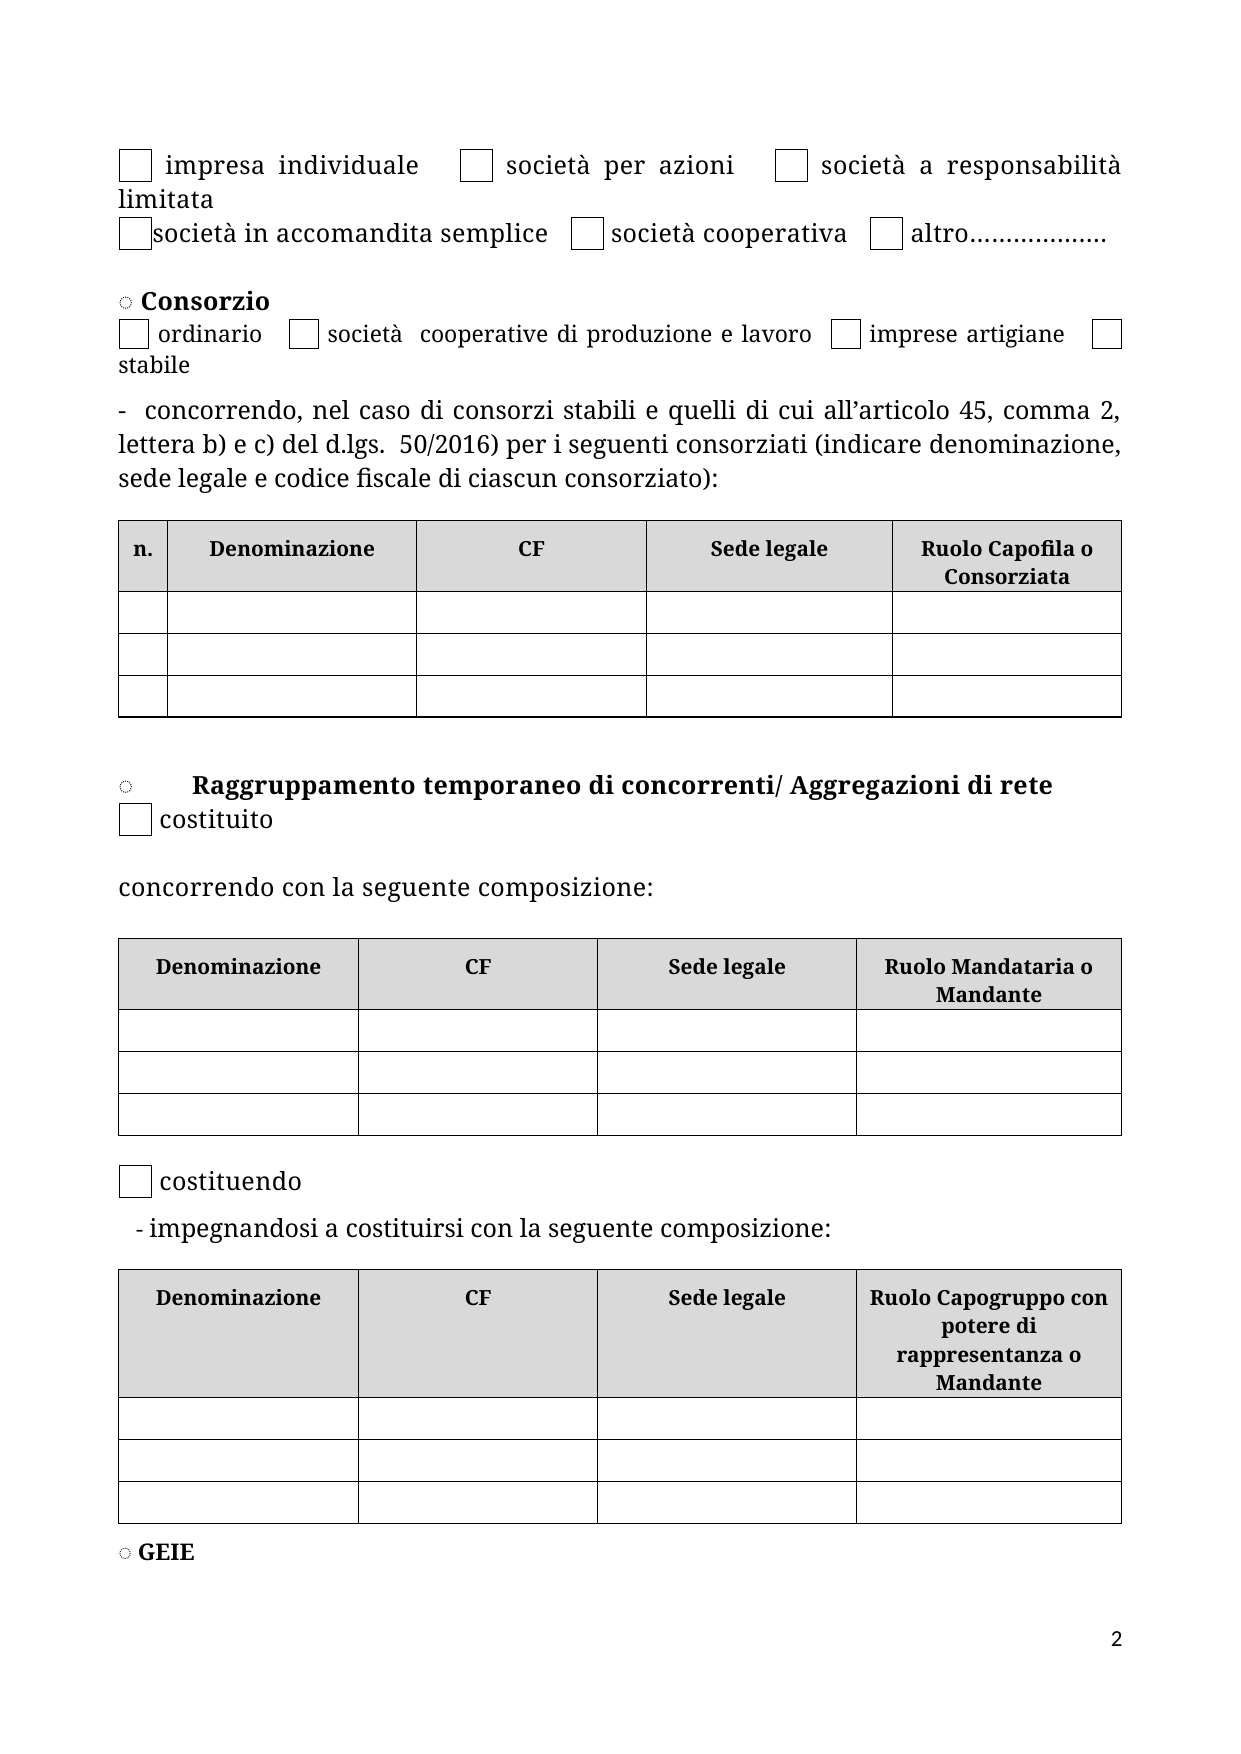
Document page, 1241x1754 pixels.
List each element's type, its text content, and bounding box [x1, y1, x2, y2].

table_cell [857, 1440, 1121, 1481]
table_cell [119, 1482, 358, 1522]
table_cell [119, 1440, 358, 1481]
table_header Denominazione [119, 1270, 358, 1397]
table_header Ruolo Capogruppo con potere di rappresentanza o Mandante [857, 1270, 1121, 1397]
table_cell [359, 1010, 597, 1051]
table_cell [598, 1052, 856, 1093]
table_cell [359, 1052, 597, 1093]
table_cell [598, 1398, 856, 1438]
table_cell [359, 1440, 597, 1481]
table_cell [893, 634, 1121, 674]
table_cell [119, 1398, 358, 1438]
text ordinario società cooperative di produzione e lavoro imprese artigiane stabile [118, 318, 1122, 380]
table_header CF [417, 521, 646, 591]
table_header Sede legale [647, 521, 892, 591]
table_cell [168, 634, 416, 674]
table_cell [857, 1094, 1121, 1134]
table_cell [359, 1398, 597, 1438]
table_header Ruolo Mandataria o Mandante [857, 939, 1121, 1009]
table_cell [647, 676, 892, 716]
text concorrendo con la seguente composizione: [118, 870, 1122, 904]
text società in accomandita semplice società cooperativa altro………………. [118, 216, 1122, 250]
table_cell [119, 1094, 358, 1134]
table_cell [598, 1440, 856, 1481]
table_cell [119, 634, 167, 674]
table_cell [417, 592, 646, 632]
table_header Denominazione [168, 521, 416, 591]
table_cell [857, 1010, 1121, 1051]
table_header Ruolo Capofila o Consorziata [893, 521, 1121, 591]
table_header Denominazione [119, 939, 358, 1009]
text costituito [118, 802, 1122, 836]
text costituendo [118, 1164, 1122, 1198]
text impresa individuale società per azioni società a responsabilità limitata [118, 148, 1122, 216]
text 󠆴 GEIE [118, 1536, 1122, 1567]
text - impegnandosi a costituirsi con la seguente composizione: [118, 1210, 1122, 1244]
table_cell [857, 1052, 1121, 1093]
table_header Sede legale [598, 939, 856, 1009]
table_cell [857, 1482, 1121, 1522]
table_cell [119, 592, 167, 632]
table_header CF [359, 1270, 597, 1397]
text 󠆴 Raggruppamento temporaneo di concorrenti/ Aggregazioni di rete [118, 768, 1122, 802]
table_cell [893, 676, 1121, 716]
table_cell [168, 592, 416, 632]
table_cell [417, 676, 646, 716]
table_cell [598, 1094, 856, 1134]
table_cell [119, 676, 167, 716]
table_cell [119, 1010, 358, 1051]
table_cell [359, 1094, 597, 1134]
table_cell [119, 1052, 358, 1093]
table_cell [598, 1482, 856, 1522]
table_header n. [119, 521, 167, 591]
text 󠆴 Consorzio [118, 284, 1122, 318]
table_cell [359, 1482, 597, 1522]
table_cell [647, 634, 892, 674]
table_cell [417, 634, 646, 674]
table_cell [647, 592, 892, 632]
table_cell [893, 592, 1121, 632]
table_cell [168, 676, 416, 716]
table_header Sede legale [598, 1270, 856, 1397]
table_cell [598, 1010, 856, 1051]
table_header CF [359, 939, 597, 1009]
text - concorrendo, nel caso di consorzi stabili e quelli di cui all’articolo 45, comma 2, lettera b) e c) del d.lgs. 50/2016) per i seguenti consorziati (indicare denominazione, sede legale e codice fiscale di ciascun consorziato): [118, 393, 1122, 495]
table_cell [857, 1398, 1121, 1438]
